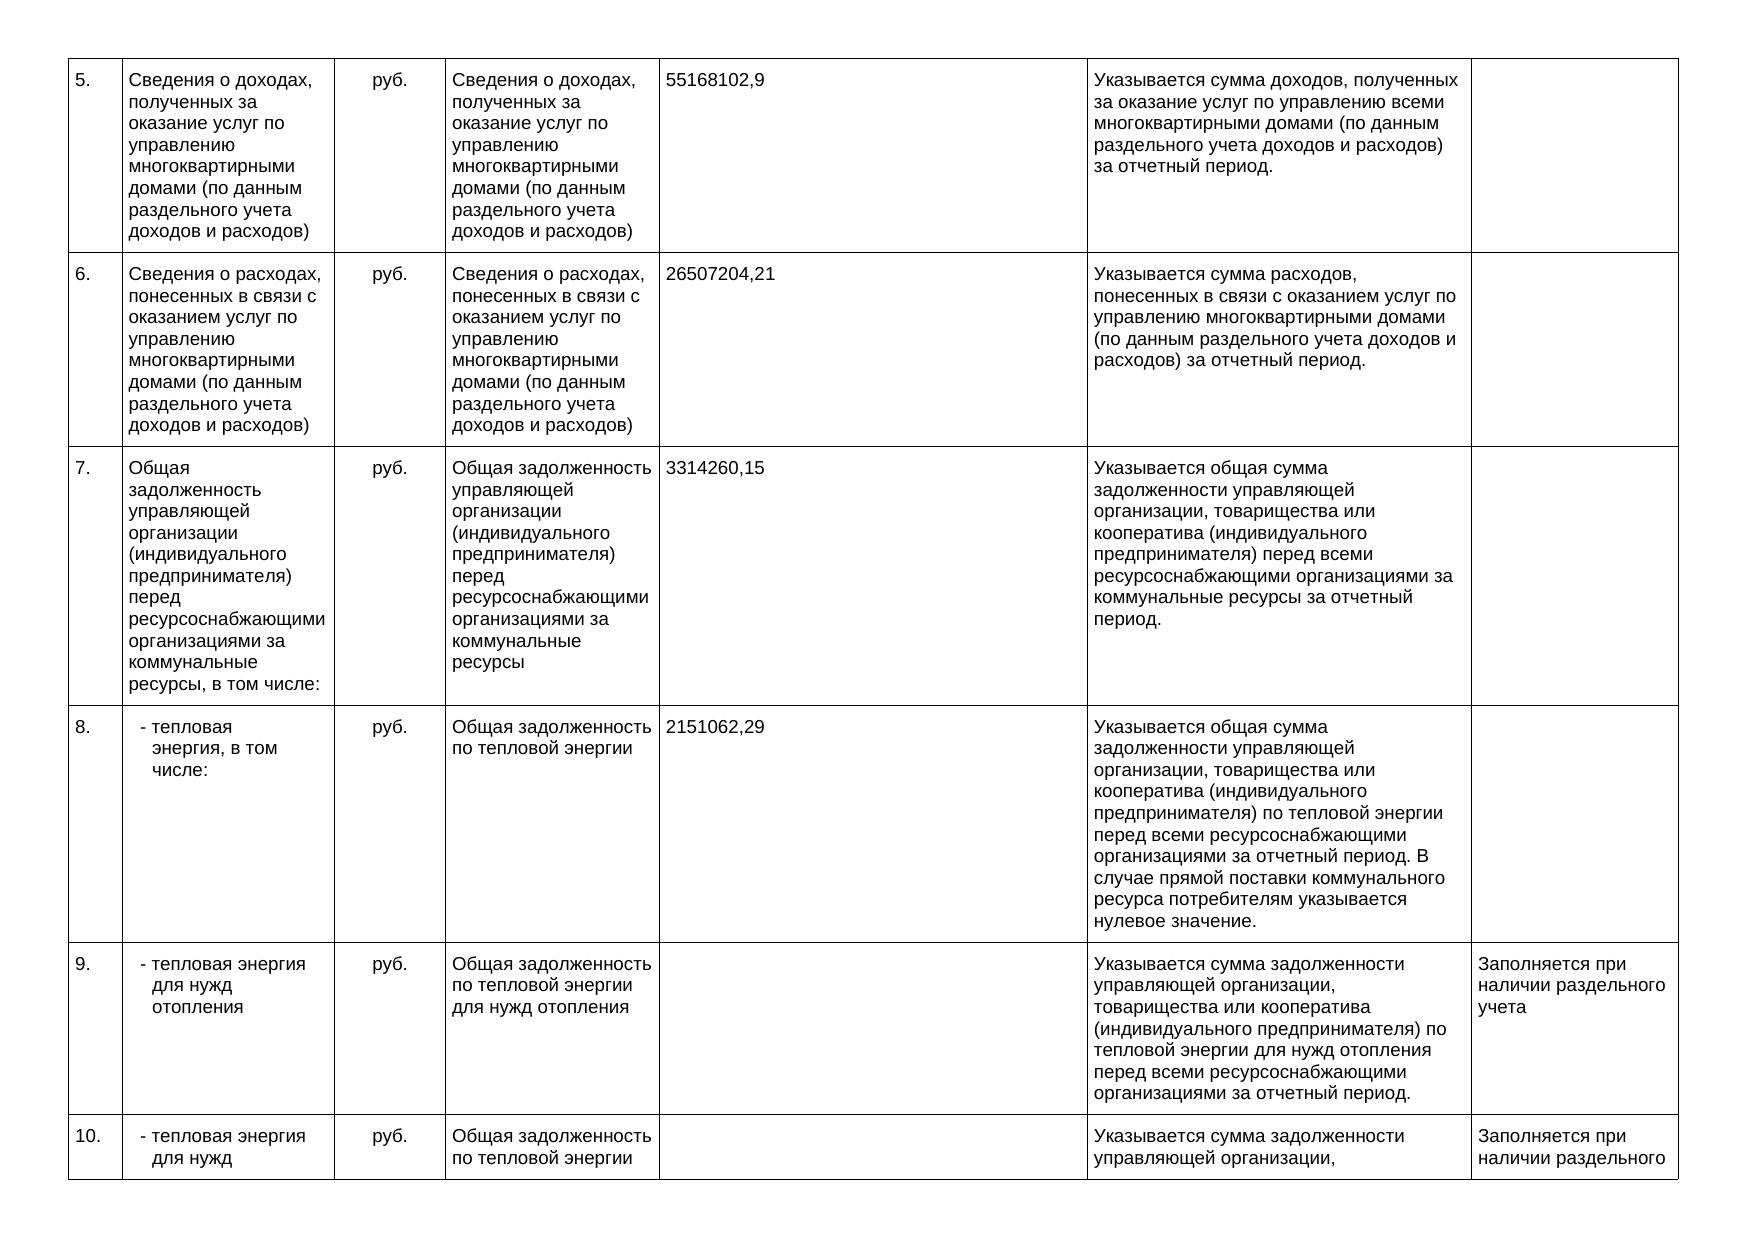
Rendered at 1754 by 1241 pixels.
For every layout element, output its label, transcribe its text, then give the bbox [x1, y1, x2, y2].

table_cell 5. [69, 59, 122, 252]
table_cell [660, 1115, 1087, 1179]
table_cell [123, 1115, 334, 1179]
table_cell Общая задолженность управляющей организации (индивидуального предпринимателя) перед ресурсоснабжающими организациями за коммунальные ресурсы, в том числе: [123, 447, 334, 705]
table_cell Указывается сумма задолженности управляющей организации, товарищества или кооператива (индивидуального предпринимателя) по тепловой энергии для нужд отопления перед всеми ресурсоснабжающими организациями за отчетный период. [1088, 943, 1471, 1114]
table_cell 3314260,15 [660, 447, 1087, 705]
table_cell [1088, 1115, 1471, 1179]
table_cell 8. [69, 706, 122, 942]
table_cell 6. [69, 253, 122, 446]
table_cell - тепловая энергия, в том числе: [123, 706, 334, 942]
table_cell руб. [335, 706, 445, 942]
table_cell 2151062,29 [660, 706, 1087, 942]
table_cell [446, 1115, 659, 1179]
table_cell Сведения о расходах, понесенных в связи с оказанием услуг по управлению многоквартирными домами (по данным раздельного учета доходов и расходов) [446, 253, 659, 446]
table_cell Общая задолженность по тепловой энергии [446, 706, 659, 942]
table_cell 10. [69, 1115, 122, 1179]
table_cell 26507204,21 [660, 253, 1087, 446]
table_cell Общая задолженность управляющей организации (индивидуального предпринимателя) перед ресурсоснабжающими организациями за коммунальные ресурсы [446, 447, 659, 705]
table_cell руб. [335, 59, 445, 252]
table_cell Общая задолженность по тепловой энергии для нужд отопления [446, 943, 659, 1114]
table_cell 7. [69, 447, 122, 705]
table_cell [1472, 706, 1678, 942]
table_cell Указывается общая сумма задолженности управляющей организации, товарищества или кооператива (индивидуального предпринимателя) по тепловой энергии перед всеми ресурсоснабжающими организациями за отчетный период. В случае прямой поставки коммунального ресурса потребителям указывается нулевое значение. [1088, 706, 1471, 942]
table_cell Сведения о доходах, полученных за оказание услуг по управлению многоквартирными домами (по данным раздельного учета доходов и расходов) [446, 59, 659, 252]
table_cell Сведения о расходах, понесенных в связи с оказанием услуг по управлению многоквартирными домами (по данным раздельного учета доходов и расходов) [123, 253, 334, 446]
table_cell руб. [335, 1115, 445, 1179]
table_cell Заполняется при наличии раздельного учета [1472, 943, 1678, 1114]
table_cell Сведения о доходах, полученных за оказание услуг по управлению многоквартирными домами (по данным раздельного учета доходов и расходов) [123, 59, 334, 252]
table_cell Указывается общая сумма задолженности управляющей организации, товарищества или кооператива (индивидуального предпринимателя) перед всеми ресурсоснабжающими организациями за коммунальные ресурсы за отчетный период. [1088, 447, 1471, 705]
table_cell 55168102,9 [660, 59, 1087, 252]
table_cell 9. [69, 943, 122, 1114]
table_cell [1472, 253, 1678, 446]
table_cell [1472, 59, 1678, 252]
table_cell - тепловая энергия для нужд отопления [123, 943, 334, 1114]
table_cell руб. [335, 943, 445, 1114]
table_cell руб. [335, 253, 445, 446]
table_cell [660, 943, 1087, 1114]
table_cell руб. [335, 447, 445, 705]
table_cell [1472, 447, 1678, 705]
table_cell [1472, 1115, 1678, 1179]
table_cell Указывается сумма расходов, понесенных в связи с оказанием услуг по управлению многоквартирными домами (по данным раздельного учета доходов и расходов) за отчетный период. [1088, 253, 1471, 446]
table_cell Указывается сумма доходов, полученных за оказание услуг по управлению всеми многоквартирными домами (по данным раздельного учета доходов и расходов) за отчетный период. [1088, 59, 1471, 252]
